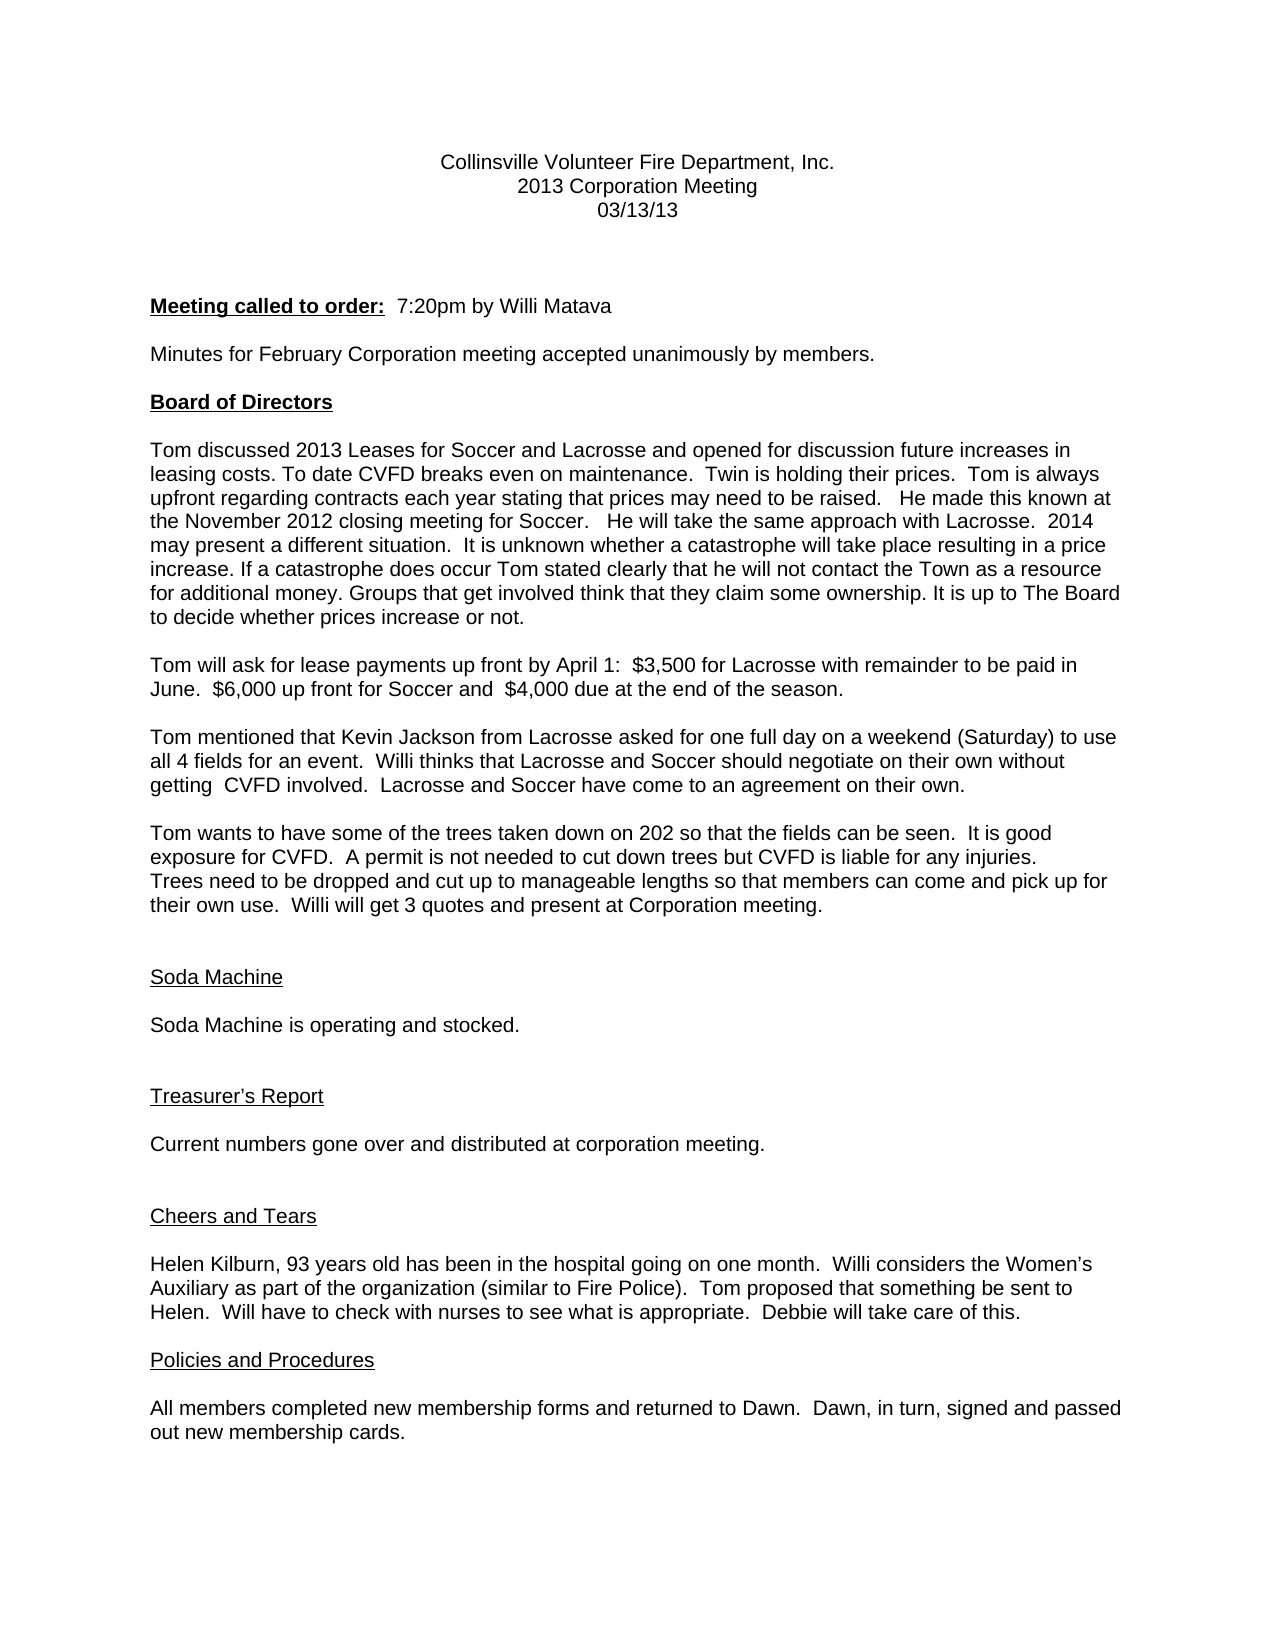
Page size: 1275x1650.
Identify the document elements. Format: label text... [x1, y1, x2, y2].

text Board of Directors [150, 389, 1125, 413]
text 2013 Corporation Meeting [150, 174, 1125, 198]
text Tom discussed 2013 Leases for Soccer and Lacrosse and opened for discussion future increases in leasing costs. To date CVFD breaks even on maintenance. Twin is holding their prices. Tom is always upfront regarding contracts each year stating that prices may need to be raised. He made this known at the November 2012 closing meeting for Soccer. He will take the same approach with Lacrosse. 2014 may present a different situation. It is unknown whether a catastrophe will take place resulting in a price increase. If a catastrophe does occur Tom stated clearly that he will not contact the Town as a resource for additional money. Groups that get involved think that they claim some ownership. It is up to The Board to decide whether prices increase or not. [150, 437, 1125, 629]
text Minutes for February Corporation meeting accepted unanimously by members. [150, 342, 1125, 366]
text Policies and Procedures [150, 1348, 1125, 1372]
text Current numbers gone over and distributed at corporation meeting. [150, 1132, 1125, 1156]
text Meeting called to order: 7:20pm by Willi Matava [150, 294, 1125, 318]
text Tom mentioned that Kevin Jackson from Lacrosse asked for one full day on a weekend (Saturday) to use all 4 fields for an event. Willi thinks that Lacrosse and Soccer should negotiate on their own without getting CVFD involved. Lacrosse and Soccer have come to an agreement on their own. [150, 725, 1125, 797]
text Trees need to be dropped and cut up to manageable lengths so that members can come and pick up for their own use. Willi will get 3 quotes and present at Corporation meeting. [150, 869, 1125, 917]
text Tom will ask for lease payments up front by April 1: $3,500 for Lacrosse with remainder to be paid in June. $6,000 up front for Soccer and $4,000 due at the end of the season. [150, 653, 1125, 701]
text Treasurer’s Report [150, 1084, 1125, 1108]
text 03/13/13 [150, 198, 1125, 222]
text Soda Machine is operating and stocked. [150, 1012, 1125, 1036]
text Collinsville Volunteer Fire Department, Inc. [150, 150, 1125, 174]
text Helen Kilburn, 93 years old has been in the hospital going on one month. Willi considers the Women’s Auxiliary as part of the organization (similar to Fire Police). Tom proposed that something be sent to Helen. Will have to check with nurses to see what is appropriate. Debbie will take care of this. [150, 1252, 1125, 1324]
text Soda Machine [150, 964, 1125, 988]
text All members completed new membership forms and returned to Dawn. Dawn, in turn, signed and passed out new membership cards. [150, 1396, 1125, 1444]
text Cheers and Tears [150, 1204, 1125, 1228]
text Tom wants to have some of the trees taken down on 202 so that the fields can be seen. It is good exposure for CVFD. A permit is not needed to cut down trees but CVFD is liable for any injuries. [150, 821, 1125, 869]
